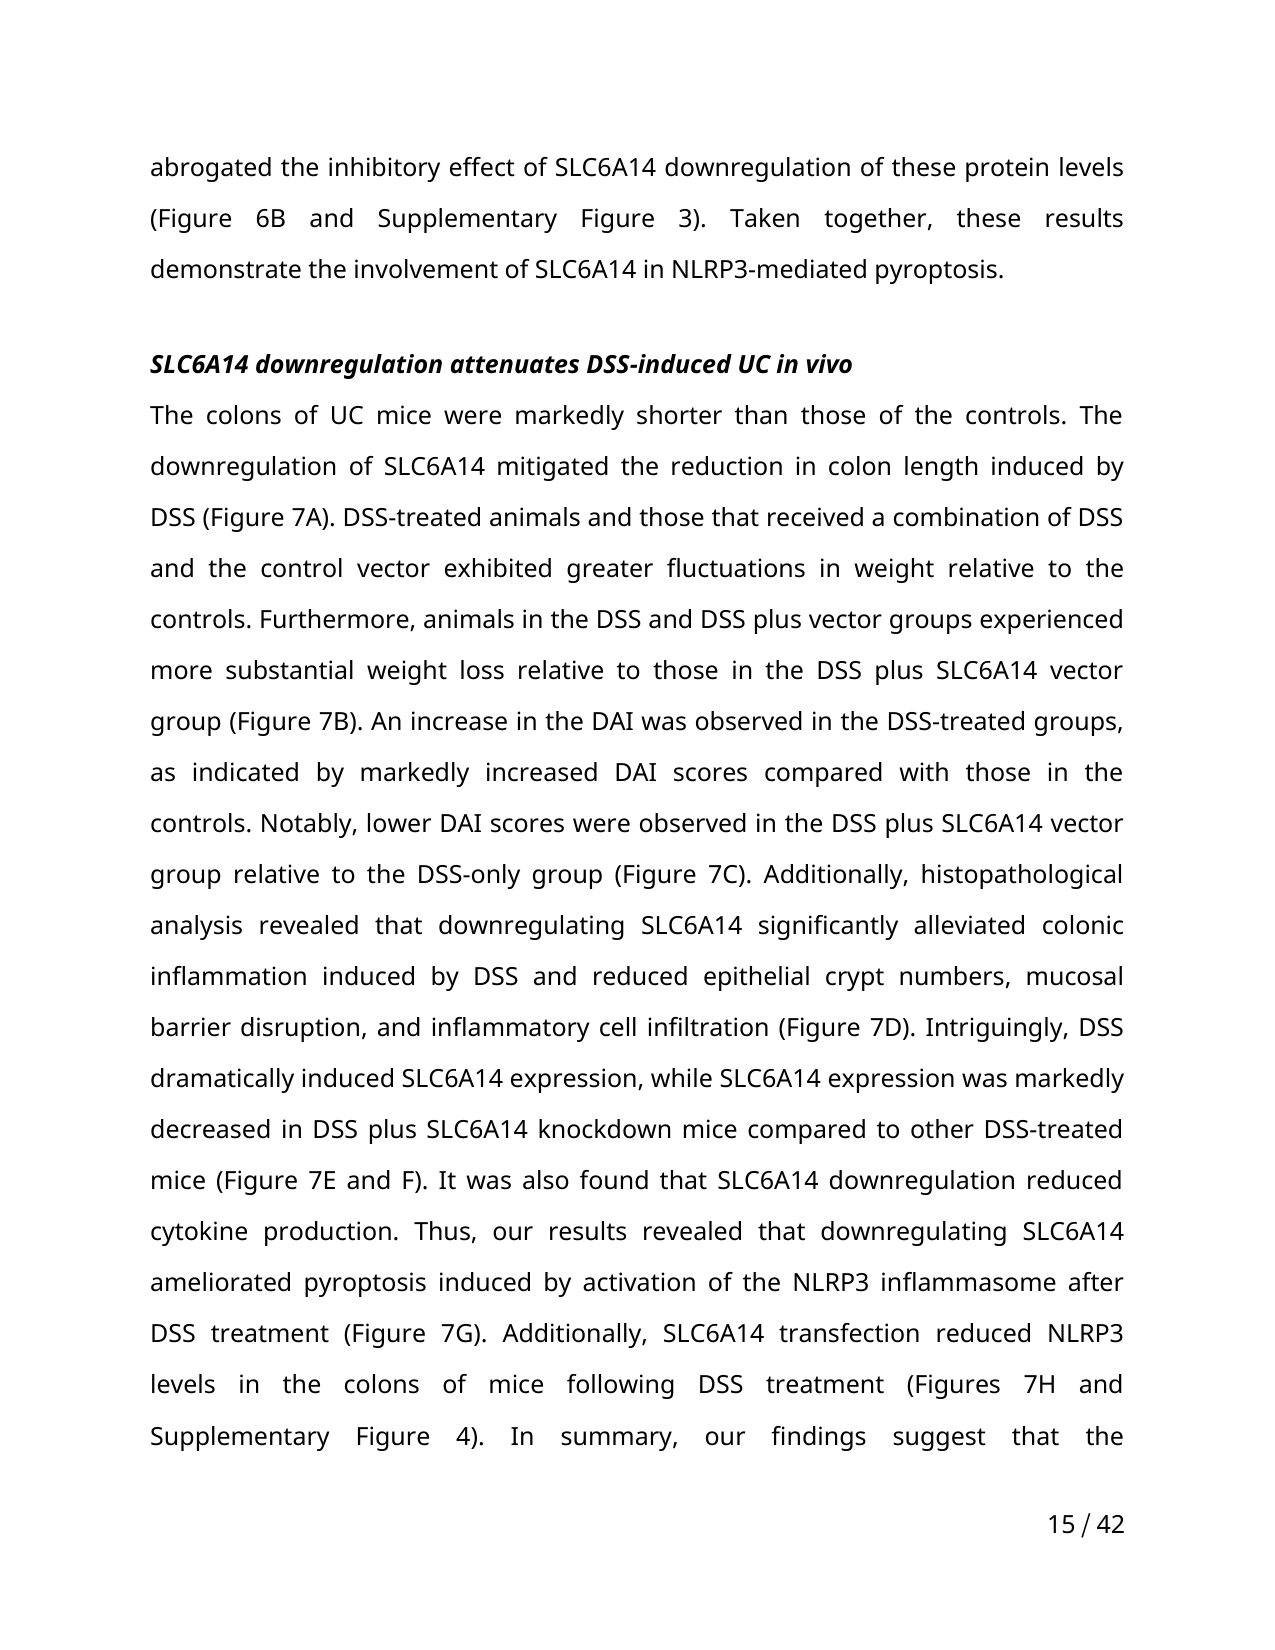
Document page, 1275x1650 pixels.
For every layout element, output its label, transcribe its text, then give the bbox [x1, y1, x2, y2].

text SLC6A14 downregulation attenuates DSS-induced UC in vivo [150, 346, 1125, 380]
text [150, 150, 1125, 286]
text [150, 397, 1125, 1452]
